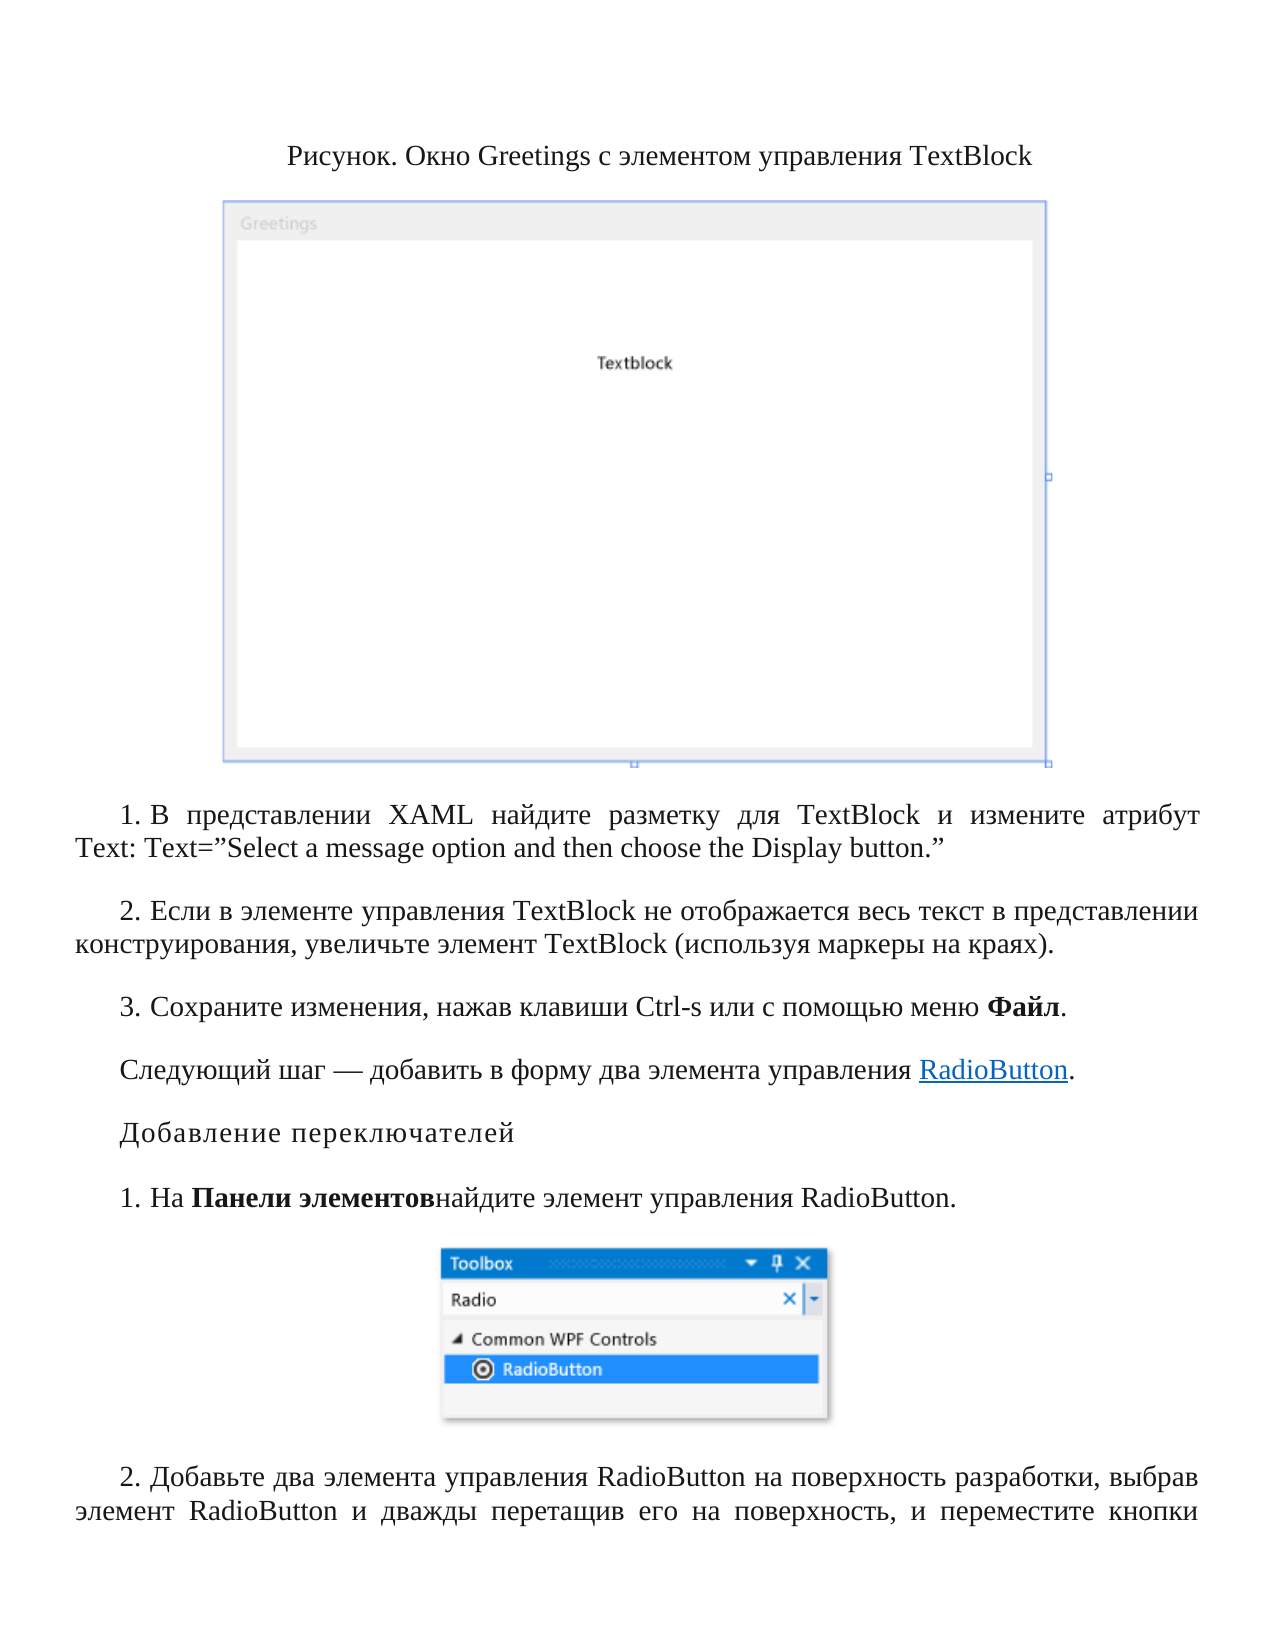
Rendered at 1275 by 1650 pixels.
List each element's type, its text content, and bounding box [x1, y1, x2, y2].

text Рисунок. Окно Greetings с элементом управления TextBlock [75, 138, 1200, 171]
text Следующий шаг — добавить в форму два элемента управления RadioButton. [75, 1052, 1200, 1086]
list В представлении XAML найдите разметку для TextBlock и измените атрибут Text: Text=”Select a message option and then choose the Display button.” [75, 797, 1200, 864]
picture [435, 1242, 840, 1431]
subtitle Добавление переключателей [75, 1115, 1200, 1148]
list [75, 1459, 1200, 1526]
list На Панели элементовнайдите элемент управления RadioButton. [75, 1180, 1200, 1213]
list Сохраните изменения, нажав клавиши Ctrl-s или с помощью меню Файл. [75, 989, 1200, 1023]
picture [222, 200, 1053, 768]
list Если в элементе управления TextBlock не отображается весь текст в представлении конструирования, увеличьте элемент TextBlock (используя маркеры на краях). [75, 893, 1200, 960]
